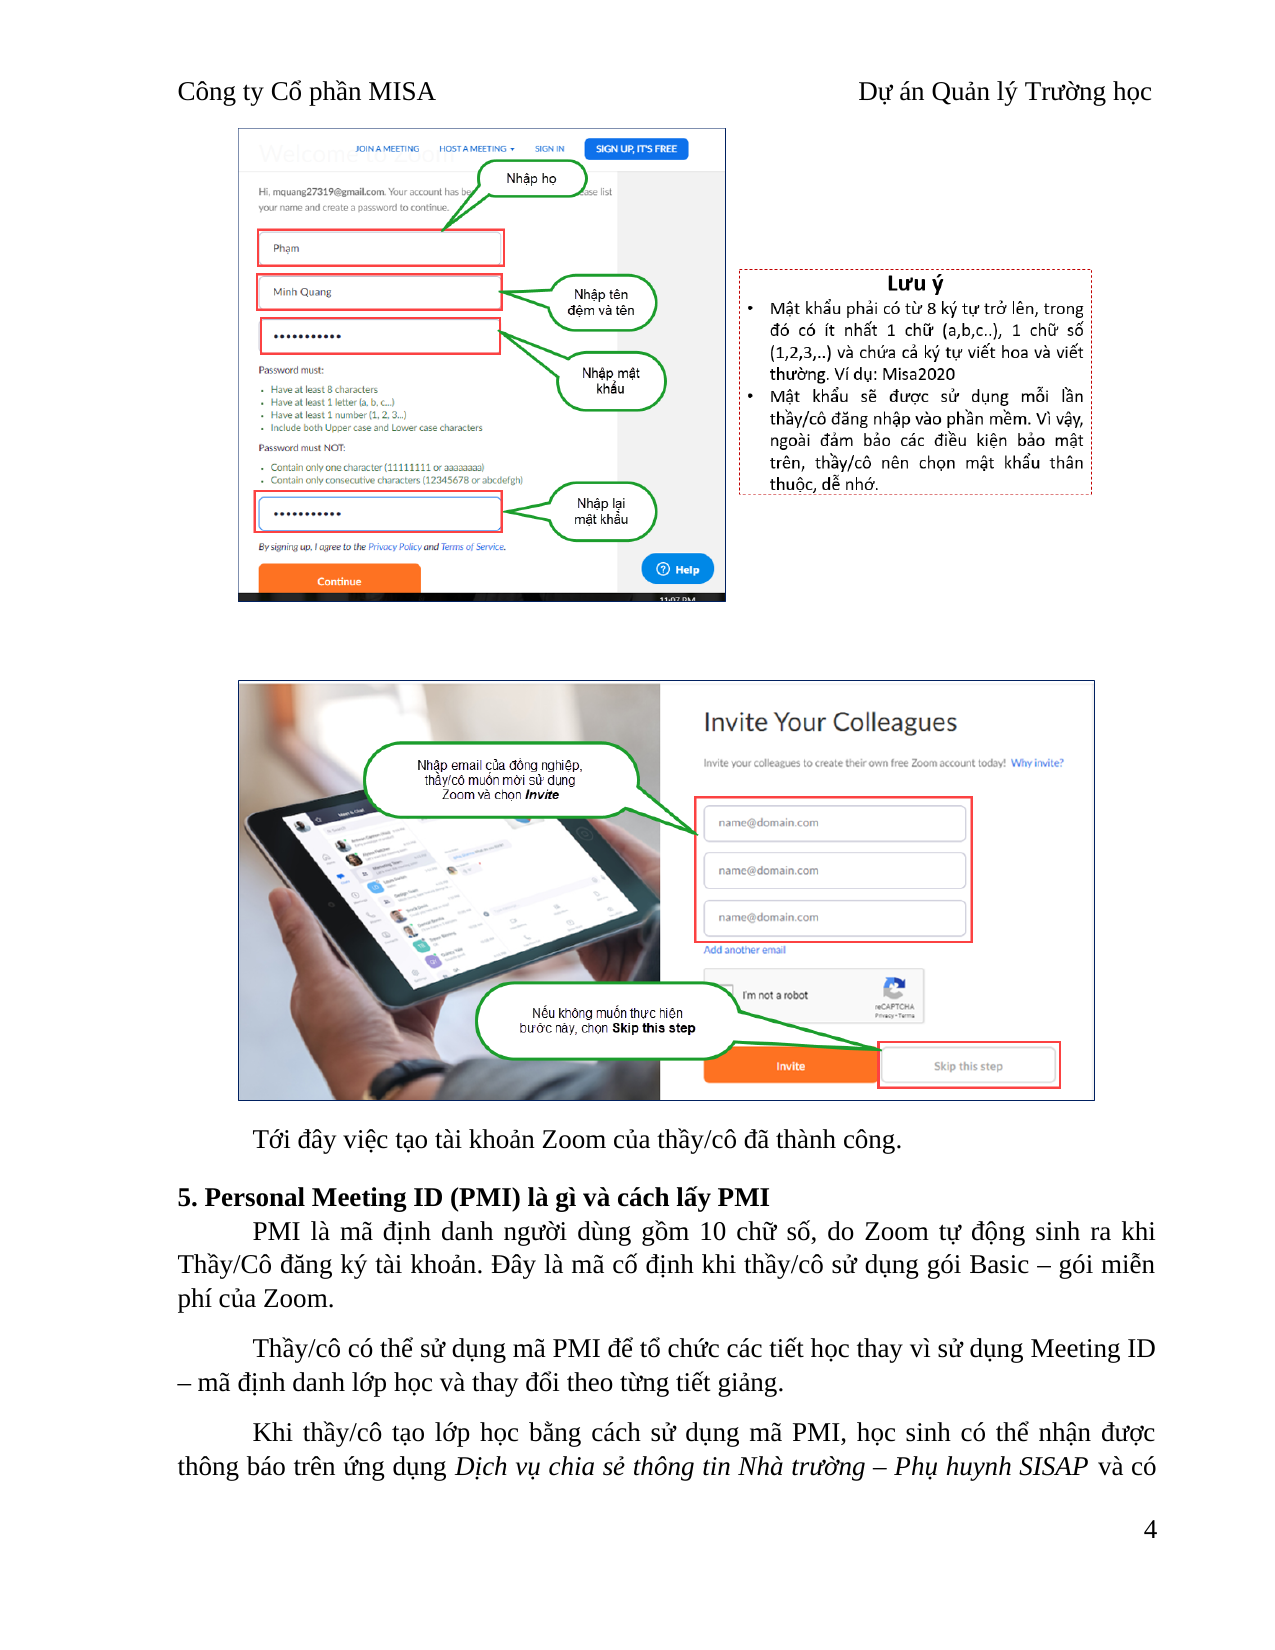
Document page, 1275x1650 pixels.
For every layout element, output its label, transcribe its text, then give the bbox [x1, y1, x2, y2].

picture [233, 673, 1101, 1104]
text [177, 1416, 1157, 1481]
picture [233, 118, 1101, 605]
subtitle 5. Personal Meeting ID (PMI) là gì và cách lấy PMI [177, 1182, 1157, 1213]
text PMI là mã định danh người dùng gồm 10 chữ số, do Zoom tự động sinh ra khi Thầy/Cô đăng ký tài khoản. Đây là mã cố định khi thầy/cô sử dụng gói Basic – gói miễn phí của Zoom. [177, 1215, 1157, 1313]
text Thầy/cô có thể sử dụng mã PMI để tổ chức các tiết học thay vì sử dụng Meeting ID – mã định danh lớp học và thay đổi theo từng tiết giảng. [177, 1332, 1157, 1397]
text Tới đây việc tạo tài khoản Zoom của thầy/cô đã thành công. [177, 1123, 1157, 1154]
